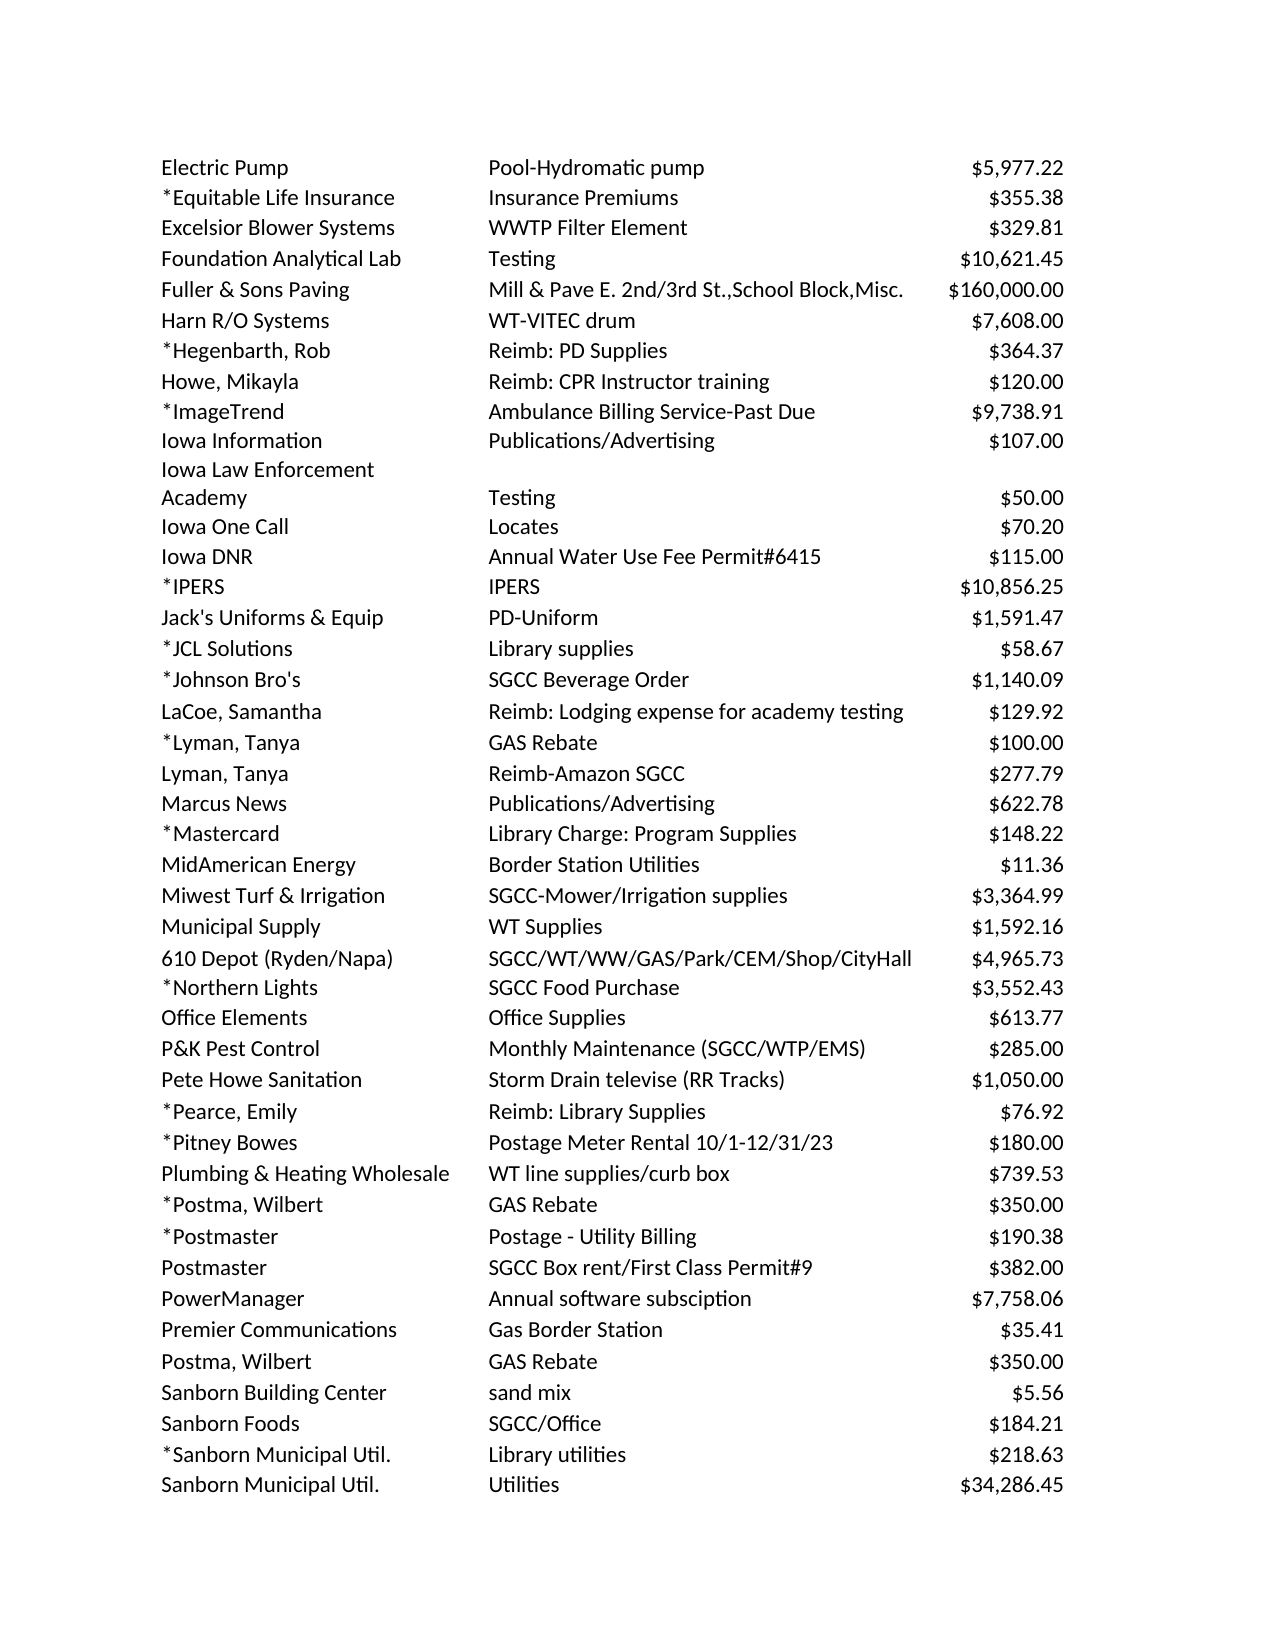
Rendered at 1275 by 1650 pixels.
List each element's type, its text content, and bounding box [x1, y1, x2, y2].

table_cell Reimb: PD Supplies [477, 334, 929, 364]
table_cell $10,621.45 [929, 241, 1075, 272]
table_cell GAS Rebate [477, 1344, 929, 1375]
table_cell Annual Water Use Fee Permit#6415 [477, 540, 929, 570]
table_cell *Pitney Bowes [150, 1125, 477, 1156]
table_cell $218.63 [929, 1437, 1075, 1468]
table_cell Ambulance Billing Service-Past Due [477, 395, 929, 425]
table_cell $190.38 [929, 1219, 1075, 1250]
table_cell Testing [477, 455, 929, 511]
table_cell Jack's Uniforms & Equip [150, 600, 477, 631]
table_cell $285.00 [929, 1031, 1075, 1062]
table_cell SGCC Food Purchase [477, 972, 929, 1001]
table_cell Sanborn Municipal Util. [150, 1469, 477, 1498]
table_cell $382.00 [929, 1250, 1075, 1281]
table_cell WWTP Filter Element [477, 211, 929, 241]
table_cell PD-Uniform [477, 600, 929, 631]
table_cell Iowa Information [150, 425, 477, 455]
table_cell $10,856.25 [929, 570, 1075, 600]
table_cell Iowa One Call [150, 511, 477, 540]
table_cell SGCC Box rent/First Class Permit#9 [477, 1250, 929, 1281]
table_cell Postma, Wilbert [150, 1344, 477, 1375]
table_cell Storm Drain televise (RR Tracks) [477, 1062, 929, 1093]
table_cell *Pearce, Emily [150, 1094, 477, 1125]
table_cell Monthly Maintenance (SGCC/WTP/EMS) [477, 1031, 929, 1062]
table_cell LaCoe, Samantha [150, 694, 477, 725]
table_cell Lyman, Tanya [150, 756, 477, 787]
table_cell $160,000.00 [929, 272, 1075, 303]
table_cell Gas Border Station [477, 1312, 929, 1343]
table_cell Postage Meter Rental 10/1-12/31/23 [477, 1125, 929, 1156]
table_cell $329.81 [929, 211, 1075, 241]
table_cell $34,286.45 [929, 1469, 1075, 1498]
table_cell *Northern Lights [150, 972, 477, 1001]
table_cell $613.77 [929, 1001, 1075, 1031]
table_cell PowerManager [150, 1281, 477, 1312]
table_cell *JCL Solutions [150, 631, 477, 662]
table_cell $277.79 [929, 756, 1075, 787]
table_cell Utilities [477, 1469, 929, 1498]
table_cell sand mix [477, 1375, 929, 1406]
table_cell Harn R/O Systems [150, 303, 477, 334]
table_cell Locates [477, 511, 929, 540]
table_cell Municipal Supply [150, 909, 477, 940]
table_cell $115.00 [929, 540, 1075, 570]
table_cell $1,592.16 [929, 909, 1075, 940]
table_cell IPERS [477, 570, 929, 600]
table_cell Postage - Utility Billing [477, 1219, 929, 1250]
table_cell Electric Pump [150, 150, 477, 181]
table_cell *Lyman, Tanya [150, 725, 477, 756]
table_cell Reimb: Lodging expense for academy testing [477, 694, 929, 725]
table_cell $1,140.09 [929, 662, 1075, 693]
table_cell Office Supplies [477, 1001, 929, 1031]
table_cell Reimb: Library Supplies [477, 1094, 929, 1125]
table_cell $148.22 [929, 817, 1075, 847]
table_cell $1,591.47 [929, 600, 1075, 631]
table_cell $350.00 [929, 1344, 1075, 1375]
table_cell *IPERS [150, 570, 477, 600]
table_cell Marcus News [150, 787, 477, 817]
table_cell *Mastercard [150, 817, 477, 847]
table_cell *Hegenbarth, Rob [150, 334, 477, 364]
table_cell $355.38 [929, 181, 1075, 211]
table_cell Mill & Pave E. 2nd/3rd St.,School Block,Misc. [477, 272, 929, 303]
table_cell $180.00 [929, 1125, 1075, 1156]
table_cell $50.00 [929, 455, 1075, 511]
table_cell *Equitable Life Insurance [150, 181, 477, 211]
table_cell GAS Rebate [477, 1187, 929, 1218]
table_cell *Johnson Bro's [150, 662, 477, 693]
table_cell SGCC Beverage Order [477, 662, 929, 693]
table_cell Foundation Analytical Lab [150, 241, 477, 272]
table_cell Sanborn Building Center [150, 1375, 477, 1406]
table_cell WT line supplies/curb box [477, 1156, 929, 1187]
table_cell Library supplies [477, 631, 929, 662]
table_cell Premier Communications [150, 1312, 477, 1343]
table_cell $129.92 [929, 694, 1075, 725]
table_cell $1,050.00 [929, 1062, 1075, 1093]
table_cell Pool-Hydromatic pump [477, 150, 929, 181]
table_cell Pete Howe Sanitation [150, 1062, 477, 1093]
table_cell $58.67 [929, 631, 1075, 662]
table_cell Border Station Utilities [477, 847, 929, 878]
table_cell Reimb-Amazon SGCC [477, 756, 929, 787]
table_cell Insurance Premiums [477, 181, 929, 211]
table_cell 610 Depot (Ryden/Napa) [150, 940, 477, 972]
table_cell Plumbing & Heating Wholesale [150, 1156, 477, 1187]
table_cell Fuller & Sons Paving [150, 272, 477, 303]
table_cell Iowa DNR [150, 540, 477, 570]
table_cell $9,738.91 [929, 395, 1075, 425]
table_cell $5.56 [929, 1375, 1075, 1406]
table_cell WT Supplies [477, 909, 929, 940]
table_cell SGCC/WT/WW/GAS/Park/CEM/Shop/CityHall [477, 940, 929, 972]
table_cell $622.78 [929, 787, 1075, 817]
table_cell $350.00 [929, 1187, 1075, 1218]
table_cell $5,977.22 [929, 150, 1075, 181]
table_cell $120.00 [929, 364, 1075, 395]
table_cell $7,608.00 [929, 303, 1075, 334]
table_cell $184.21 [929, 1406, 1075, 1437]
table_cell *ImageTrend [150, 395, 477, 425]
table_cell MidAmerican Energy [150, 847, 477, 878]
table_cell $739.53 [929, 1156, 1075, 1187]
table_cell $3,364.99 [929, 878, 1075, 909]
table_cell $100.00 [929, 725, 1075, 756]
table_cell Miwest Turf & Irrigation [150, 878, 477, 909]
table_cell $4,965.73 [929, 940, 1075, 972]
table_cell $35.41 [929, 1312, 1075, 1343]
table_cell Library Charge: Program Supplies [477, 817, 929, 847]
table_cell Sanborn Foods [150, 1406, 477, 1437]
table_cell *Postma, Wilbert [150, 1187, 477, 1218]
table_cell Testing [477, 241, 929, 272]
table_cell Publications/Advertising [477, 425, 929, 455]
table_cell *Sanborn Municipal Util. [150, 1437, 477, 1468]
table_cell SGCC/Office [477, 1406, 929, 1437]
table_cell $3,552.43 [929, 972, 1075, 1001]
table_cell Iowa Law Enforcement Academy [150, 455, 477, 511]
table_cell GAS Rebate [477, 725, 929, 756]
table_cell Postmaster [150, 1250, 477, 1281]
table_cell Reimb: CPR Instructor training [477, 364, 929, 395]
table_cell Publications/Advertising [477, 787, 929, 817]
table_cell Annual software subsciption [477, 1281, 929, 1312]
table_cell $364.37 [929, 334, 1075, 364]
table_cell $107.00 [929, 425, 1075, 455]
table_cell SGCC-Mower/Irrigation supplies [477, 878, 929, 909]
table_cell Office Elements [150, 1001, 477, 1031]
table_cell $76.92 [929, 1094, 1075, 1125]
table_cell *Postmaster [150, 1219, 477, 1250]
table_cell Library utilities [477, 1437, 929, 1468]
table_cell $7,758.06 [929, 1281, 1075, 1312]
table_cell P&K Pest Control [150, 1031, 477, 1062]
table_cell Howe, Mikayla [150, 364, 477, 395]
table_cell $70.20 [929, 511, 1075, 540]
table_cell WT-VITEC drum [477, 303, 929, 334]
table_cell Excelsior Blower Systems [150, 211, 477, 241]
table_cell $11.36 [929, 847, 1075, 878]
